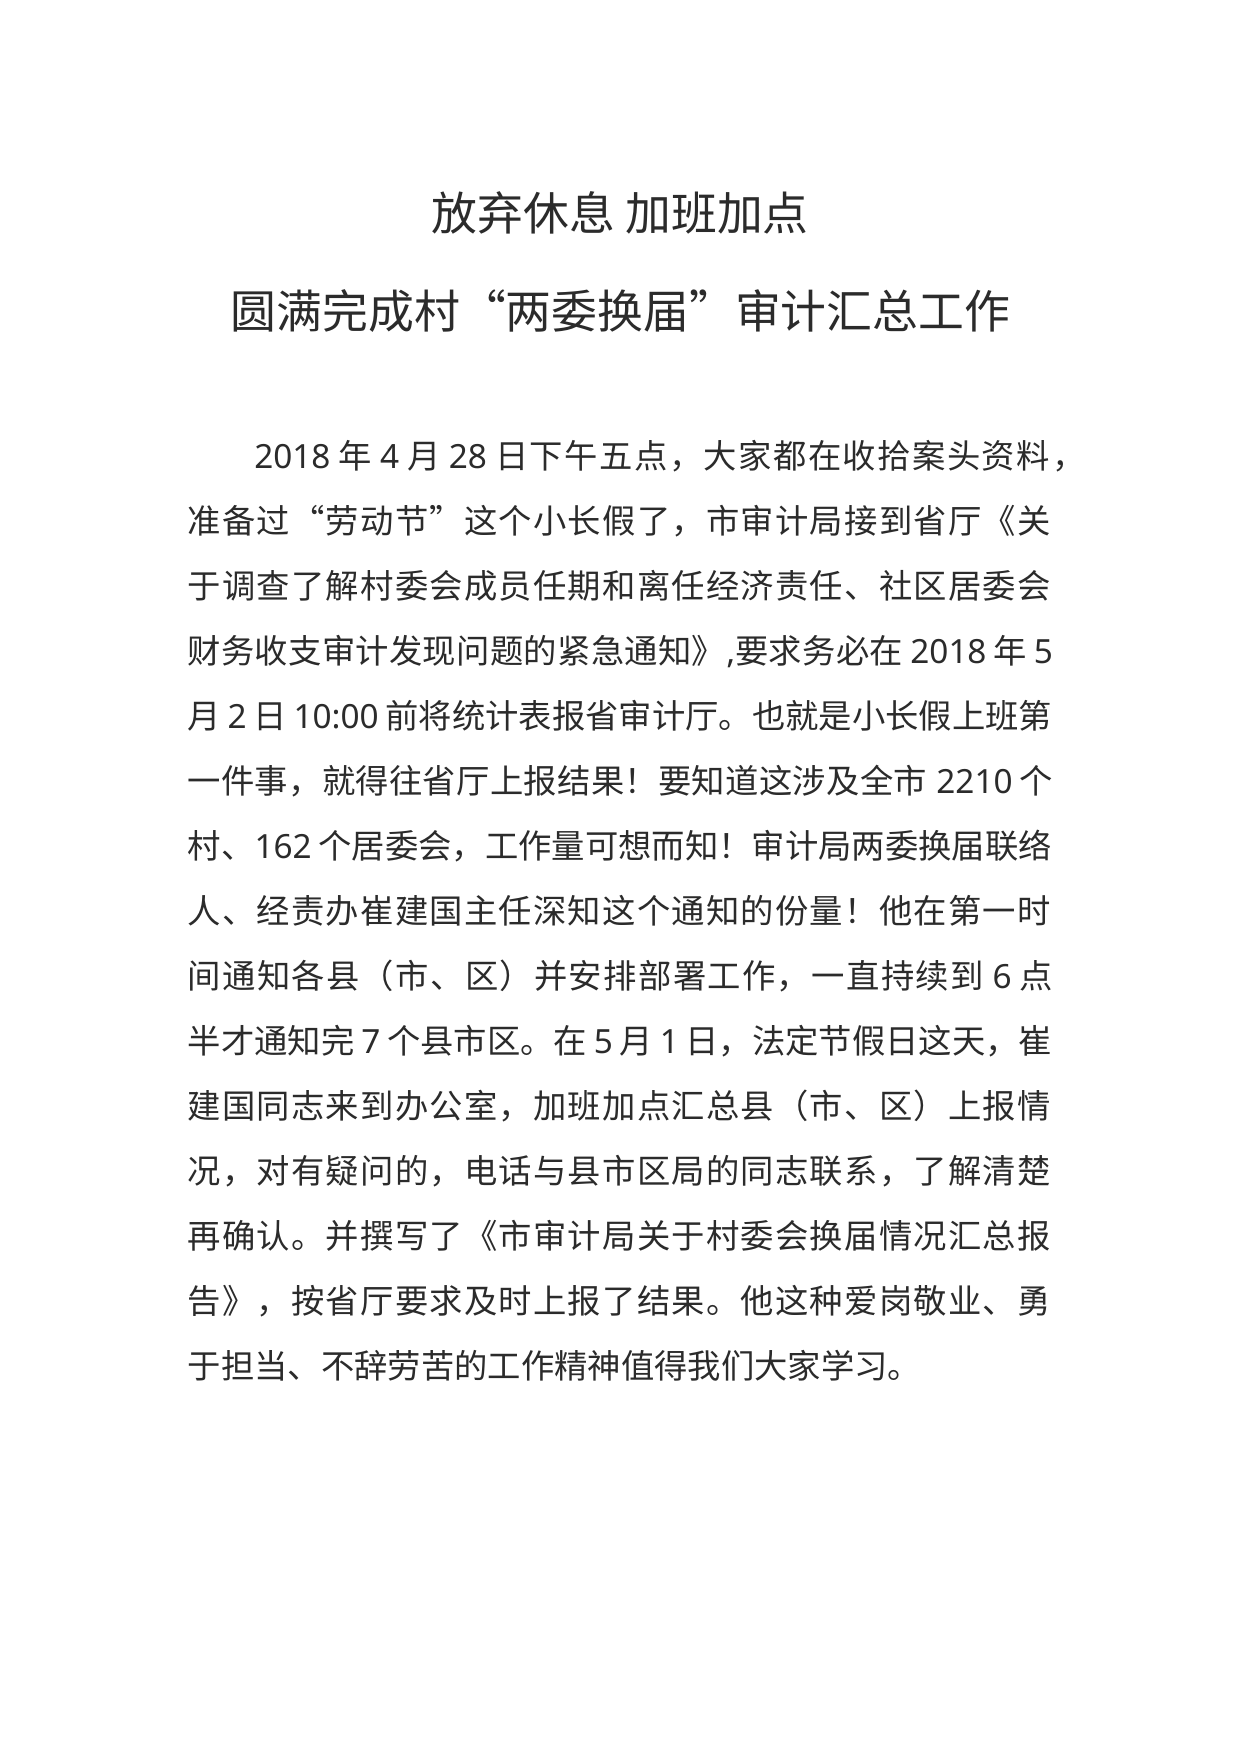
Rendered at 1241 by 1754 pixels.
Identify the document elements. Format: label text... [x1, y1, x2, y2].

text 放弃休息 加班加点 [187, 162, 1053, 259]
text 2018年4月28日下午五点，大家都在收拾案头资料，准备过“劳动节”这个小长假了，市审计局接到省厅《关于调查了解村委会成员任期和离任经济责任、社区居委会财务收支审计发现问题的紧急通知》,要求务必在2018年5月2日10:00前将统计表报省审计厅。也就是小长假上班第一件事，就得往省厅上报结果！要知道这涉及全市2210个村、162个居委会，工作量可想而知！审计局两委换届联络人、经责办崔建国主任深知这个通知的份量！他在第一时间通知各县（市、区）并安排部署工作，一直持续到6点半才通知完7个县市区。在5月1日，法定节假日这天，崔建国同志来到办公室，加班加点汇总县（市、区）上报情况，对有疑问的，电话与县市区局的同志联系，了解清楚再确认。并撰写了《市审计局关于村委会换届情况汇总报告》，按省厅要求及时上报了结果。他这种爱岗敬业、勇于担当、不辞劳苦的工作精神值得我们大家学习。 [187, 422, 1053, 1397]
text 圆满完成村“两委换届”审计汇总工作 [187, 259, 1053, 357]
